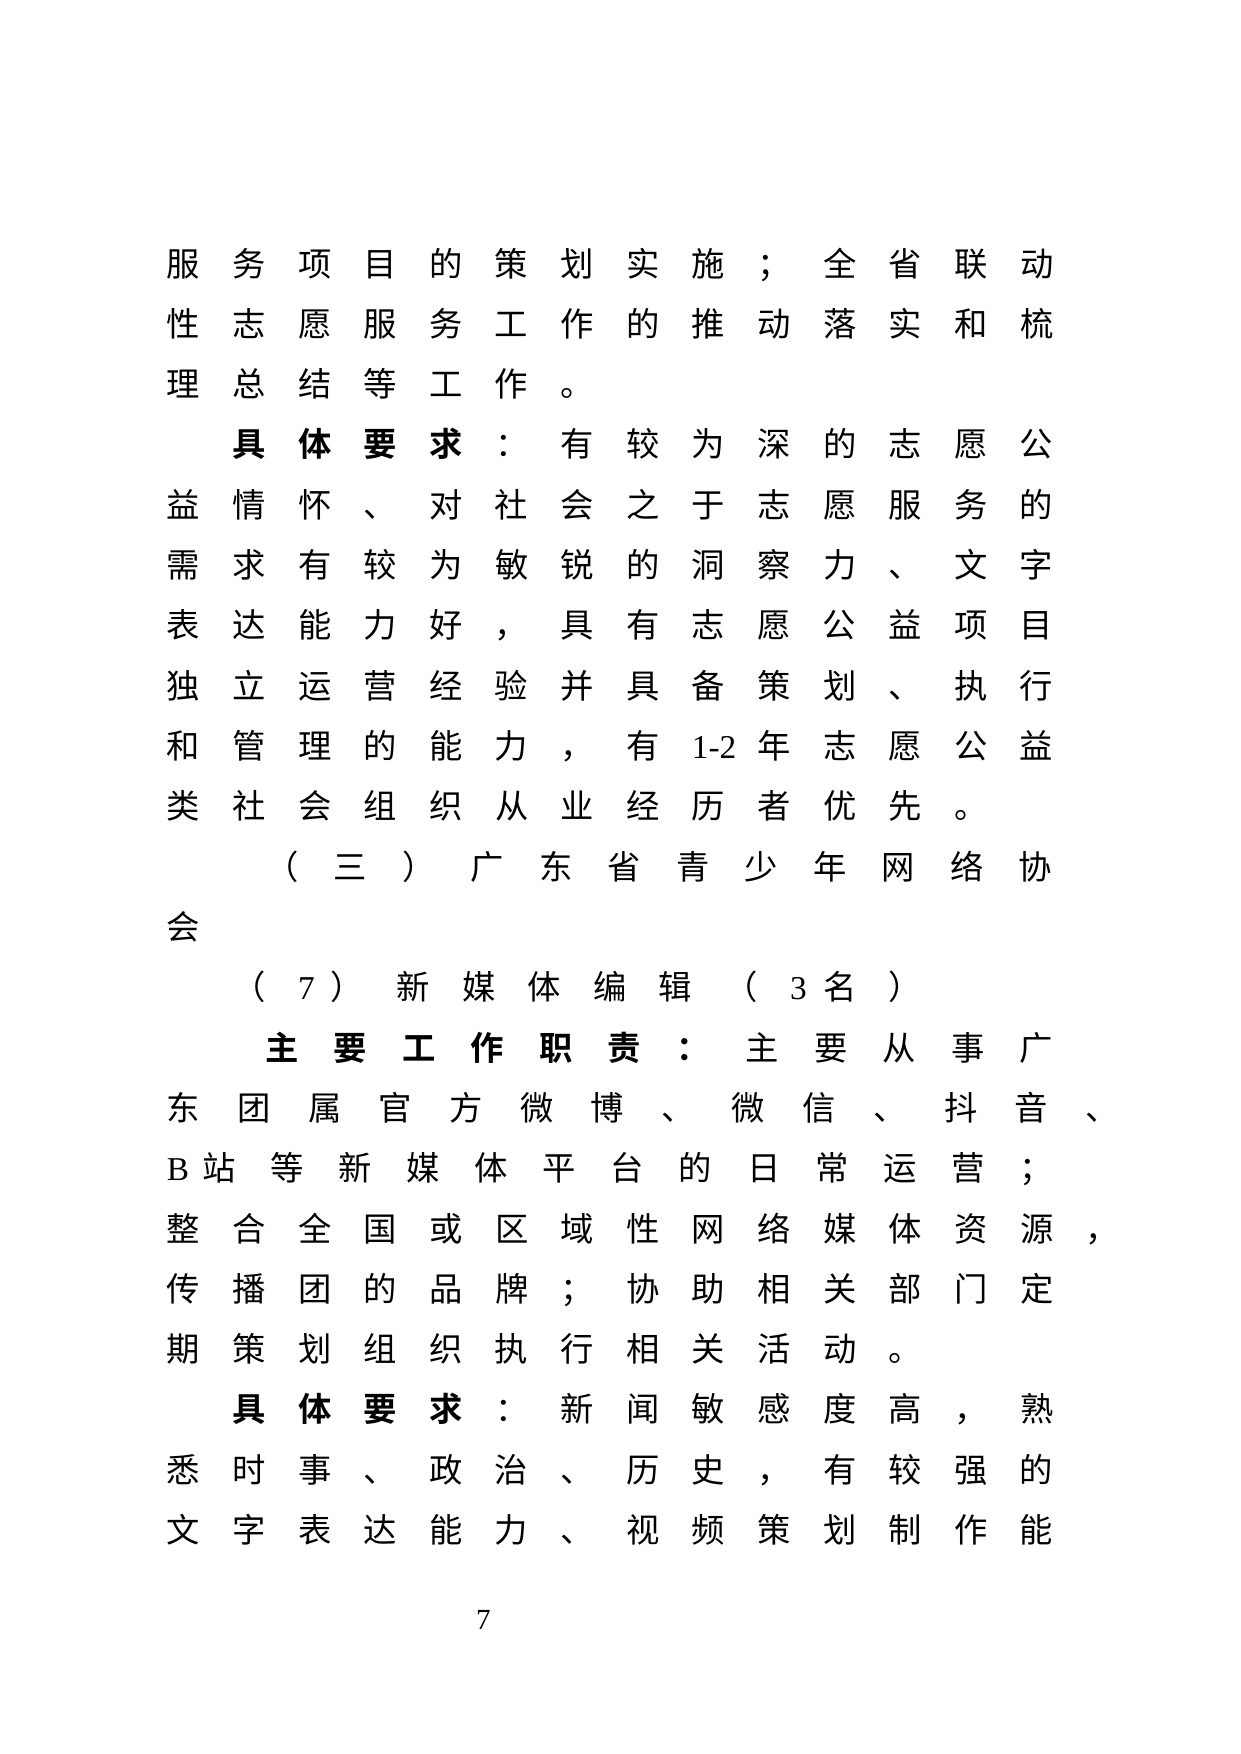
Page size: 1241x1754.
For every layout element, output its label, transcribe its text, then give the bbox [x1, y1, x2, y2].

text 具体要求：有较为深的志愿公益情怀、对社会之于志愿服务的需求有较为敏锐的洞察力、文字表达能力好，具有志愿公益项目独立运营经验并具备策划、执行和管理的能力，有1-2年志愿公益类社会组织从业经历者优先。 [167, 412, 1085, 834]
text （三）广东省青少年网络协会 [167, 834, 1085, 955]
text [167, 231, 1085, 412]
text 主要工作职责：主要从事广东团属官方微博、微信、抖音、B站等新媒体平台的日常运营；整合全国或区域性网络媒体资源，传播团的品牌；协助相关部门定期策划组织执行相关活动。 [167, 1015, 1085, 1377]
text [167, 1377, 1085, 1558]
text （7）新媒体编辑（3名） [167, 955, 1085, 1015]
